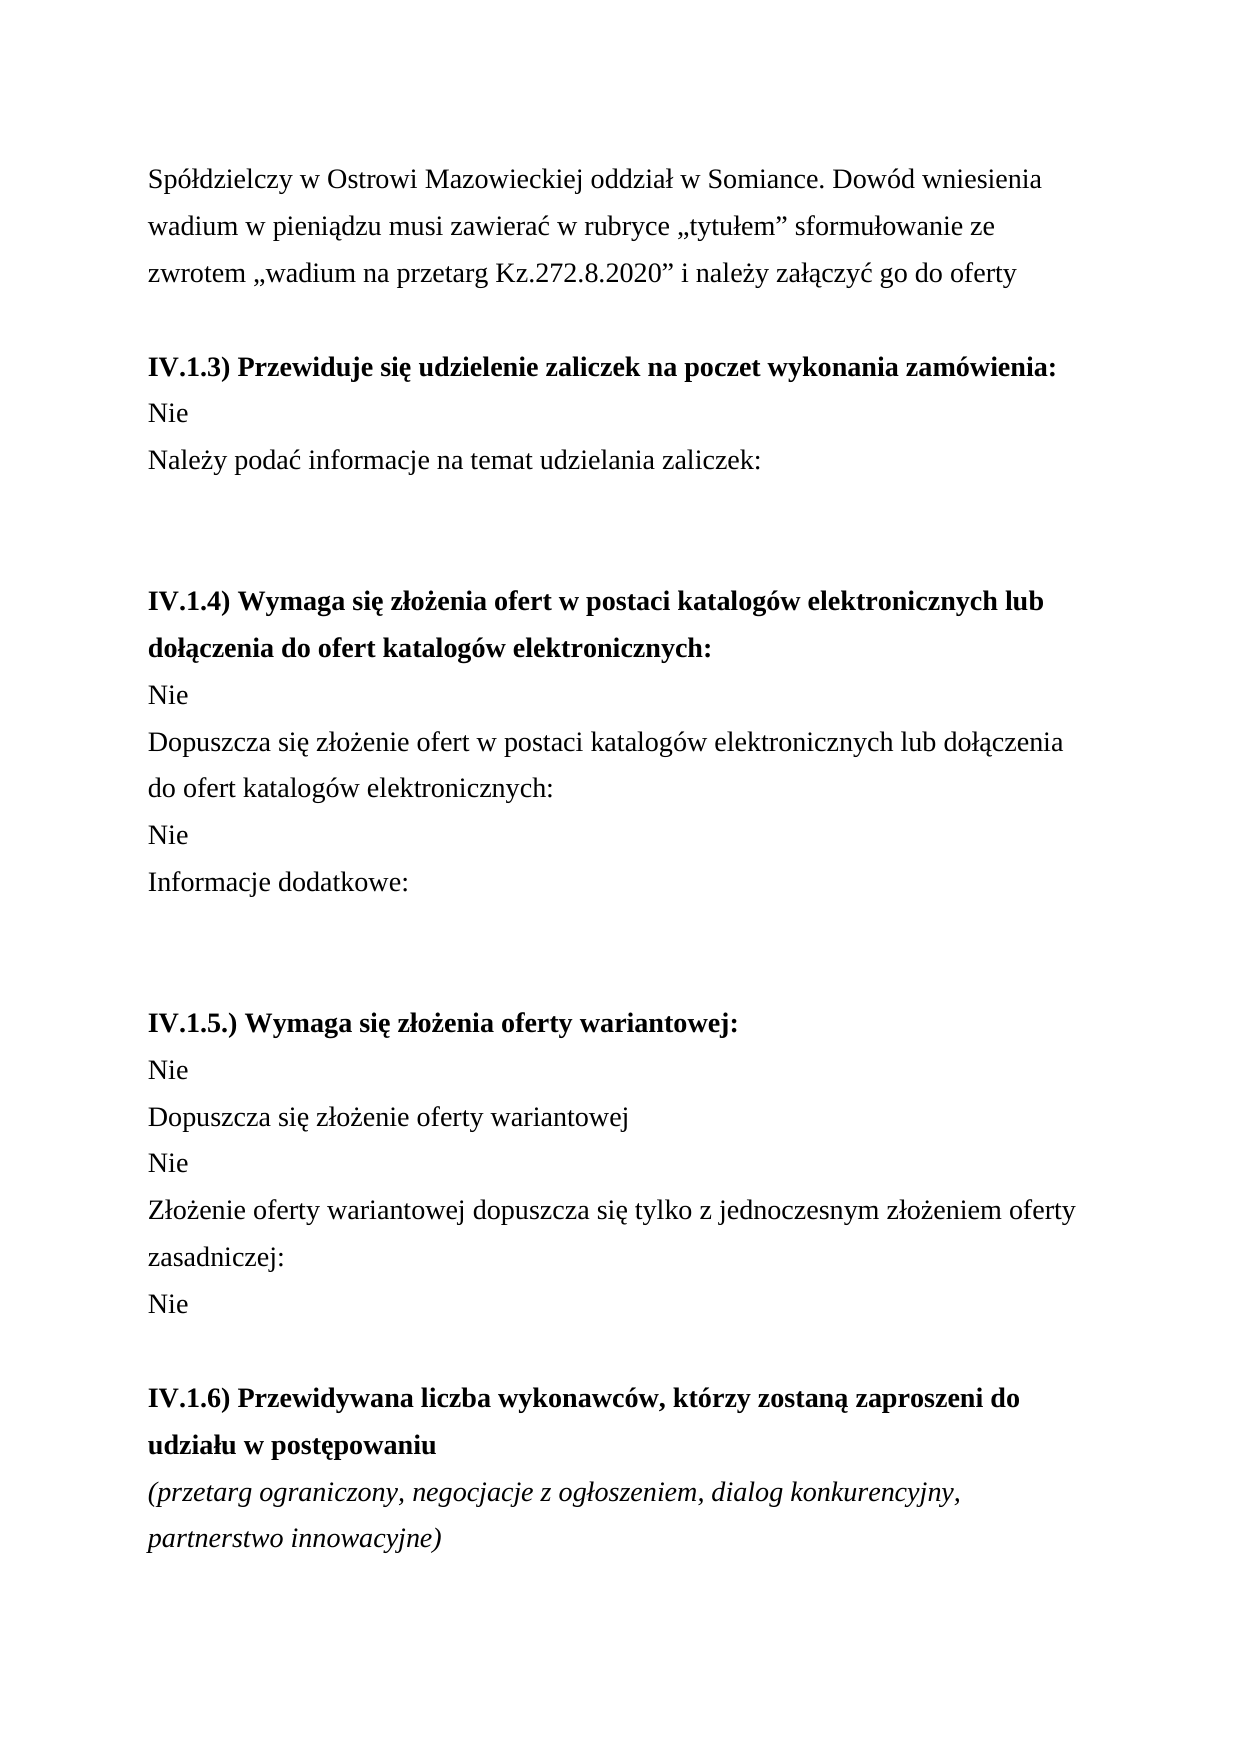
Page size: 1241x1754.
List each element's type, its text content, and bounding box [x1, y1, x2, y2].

text IV.1.4) Wymaga się złożenia ofert w postaci katalogów elektronicznych lub dołączenia do ofert katalogów elektronicznych: [148, 523, 1093, 663]
text IV.1.5.) Wymaga się złożenia oferty wariantowej: [148, 944, 1093, 1038]
text Nie Dopuszcza się złożenie ofert w postaci katalogów elektronicznych lub dołączenia do ofert katalogów elektronicznych: Nie Informacje dodatkowe: [148, 663, 1093, 944]
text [148, 148, 1093, 288]
text Nie Należy podać informacje na temat udzielania zaliczek: [148, 382, 1093, 523]
text IV.1.6) Przewidywana liczba wykonawców, którzy zostaną zaproszeni do udziału w postępowaniu (przetarg ograniczony, negocjacje z ogłoszeniem, dialog konkurencyjny, partnerstwo innowacyjne) [148, 1319, 1093, 1554]
text Nie Dopuszcza się złożenie oferty wariantowej Nie Złożenie oferty wariantowej dopuszcza się tylko z jednoczesnym złożeniem oferty zasadniczej: Nie [148, 1038, 1093, 1319]
text IV.1.3) Przewiduje się udzielenie zaliczek na poczet wykonania zamówienia: [148, 288, 1093, 382]
